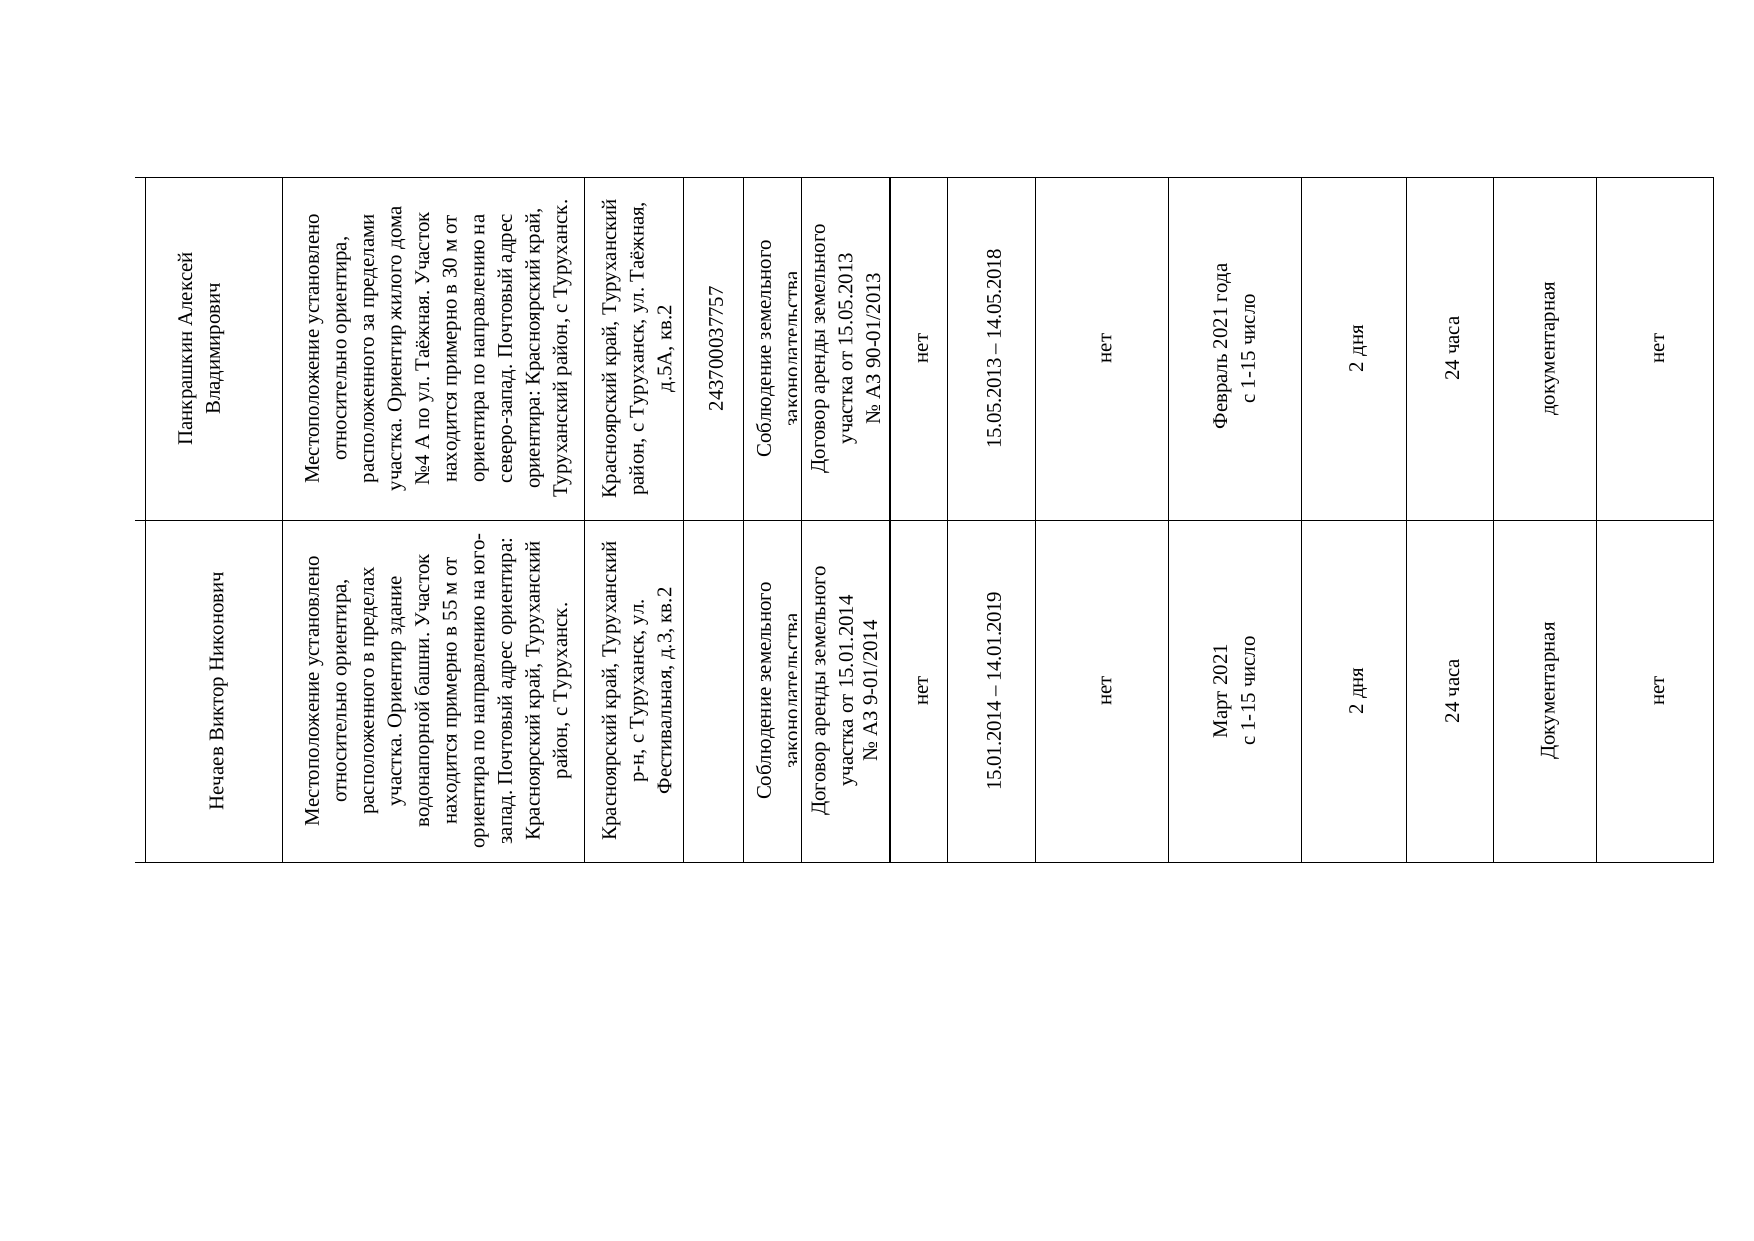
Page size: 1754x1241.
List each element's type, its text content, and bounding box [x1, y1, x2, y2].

table_cell 24 часа [1407, 521, 1493, 862]
table_cell нет [1597, 178, 1713, 519]
table_cell 2 дня [1302, 178, 1406, 519]
table_cell Нечаев Виктор Никонович [146, 521, 282, 862]
table_cell 15.05.2013 – 14.05.2018 [948, 178, 1035, 519]
table_cell Договор аренды земельного участка от 15.01.2014 № АЗ 9-01/2014 [802, 521, 889, 862]
table_cell 243700037757 [684, 178, 743, 519]
table_cell Договор аренды земельного участка от 15.05.2013 № АЗ 90-01/2013 [802, 178, 889, 519]
table_cell Красноярский край, Туруханский район, с Туруханск, ул. Таёжная, д.5А, кв.2 [585, 178, 683, 519]
table_cell Март 2021 с 1-15 число [1169, 521, 1301, 862]
table_cell [135, 521, 145, 862]
table_cell нет [1036, 521, 1168, 862]
table_cell нет [1597, 521, 1713, 862]
table_cell Панкрашкин Алексей Владимирович [146, 178, 282, 519]
table_cell Красноярский край, Туруханский р-н, с Туруханск, ул. Фестивальная, д.3, кв.2 [585, 521, 683, 862]
table_cell Соблюдение земельного законодательства [744, 178, 801, 519]
table_cell нет [891, 178, 947, 519]
table_cell Соблюдение земельного законодательства [744, 521, 801, 862]
table_cell нет [891, 521, 947, 862]
table_cell Документарная [1494, 521, 1596, 862]
table_cell Местоположение установлено относительно ориентира, расположенного в пределах участка. Ориентир здание водонапорной башни. Участок находится примерно в 55 м от ориентира по направлению на юго-запад. Почтовый адрес ориентира: Красноярский край, Туруханский район, с Туруханск. [283, 521, 584, 862]
table_cell 15.01.2014 – 14.01.2019 [948, 521, 1035, 862]
table_cell нет [1036, 178, 1168, 519]
table_cell документарная [1494, 178, 1596, 519]
table_cell Февраль 2021 года с 1-15 число [1169, 178, 1301, 519]
table_cell [135, 178, 145, 519]
table_cell 24 часа [1407, 178, 1493, 519]
table_cell 2 дня [1302, 521, 1406, 862]
table_cell Местоположение установлено относительно ориентира, расположенного за пределами участка. Ориентир жилого дома №4 А по ул. Таёжная. Участок находится примерно в 30 м от ориентира по направлению на северо-запад. Почтовый адрес ориентира: Красноярский край, Туруханский район, с Туруханск. [283, 178, 584, 519]
table_cell [684, 521, 743, 862]
